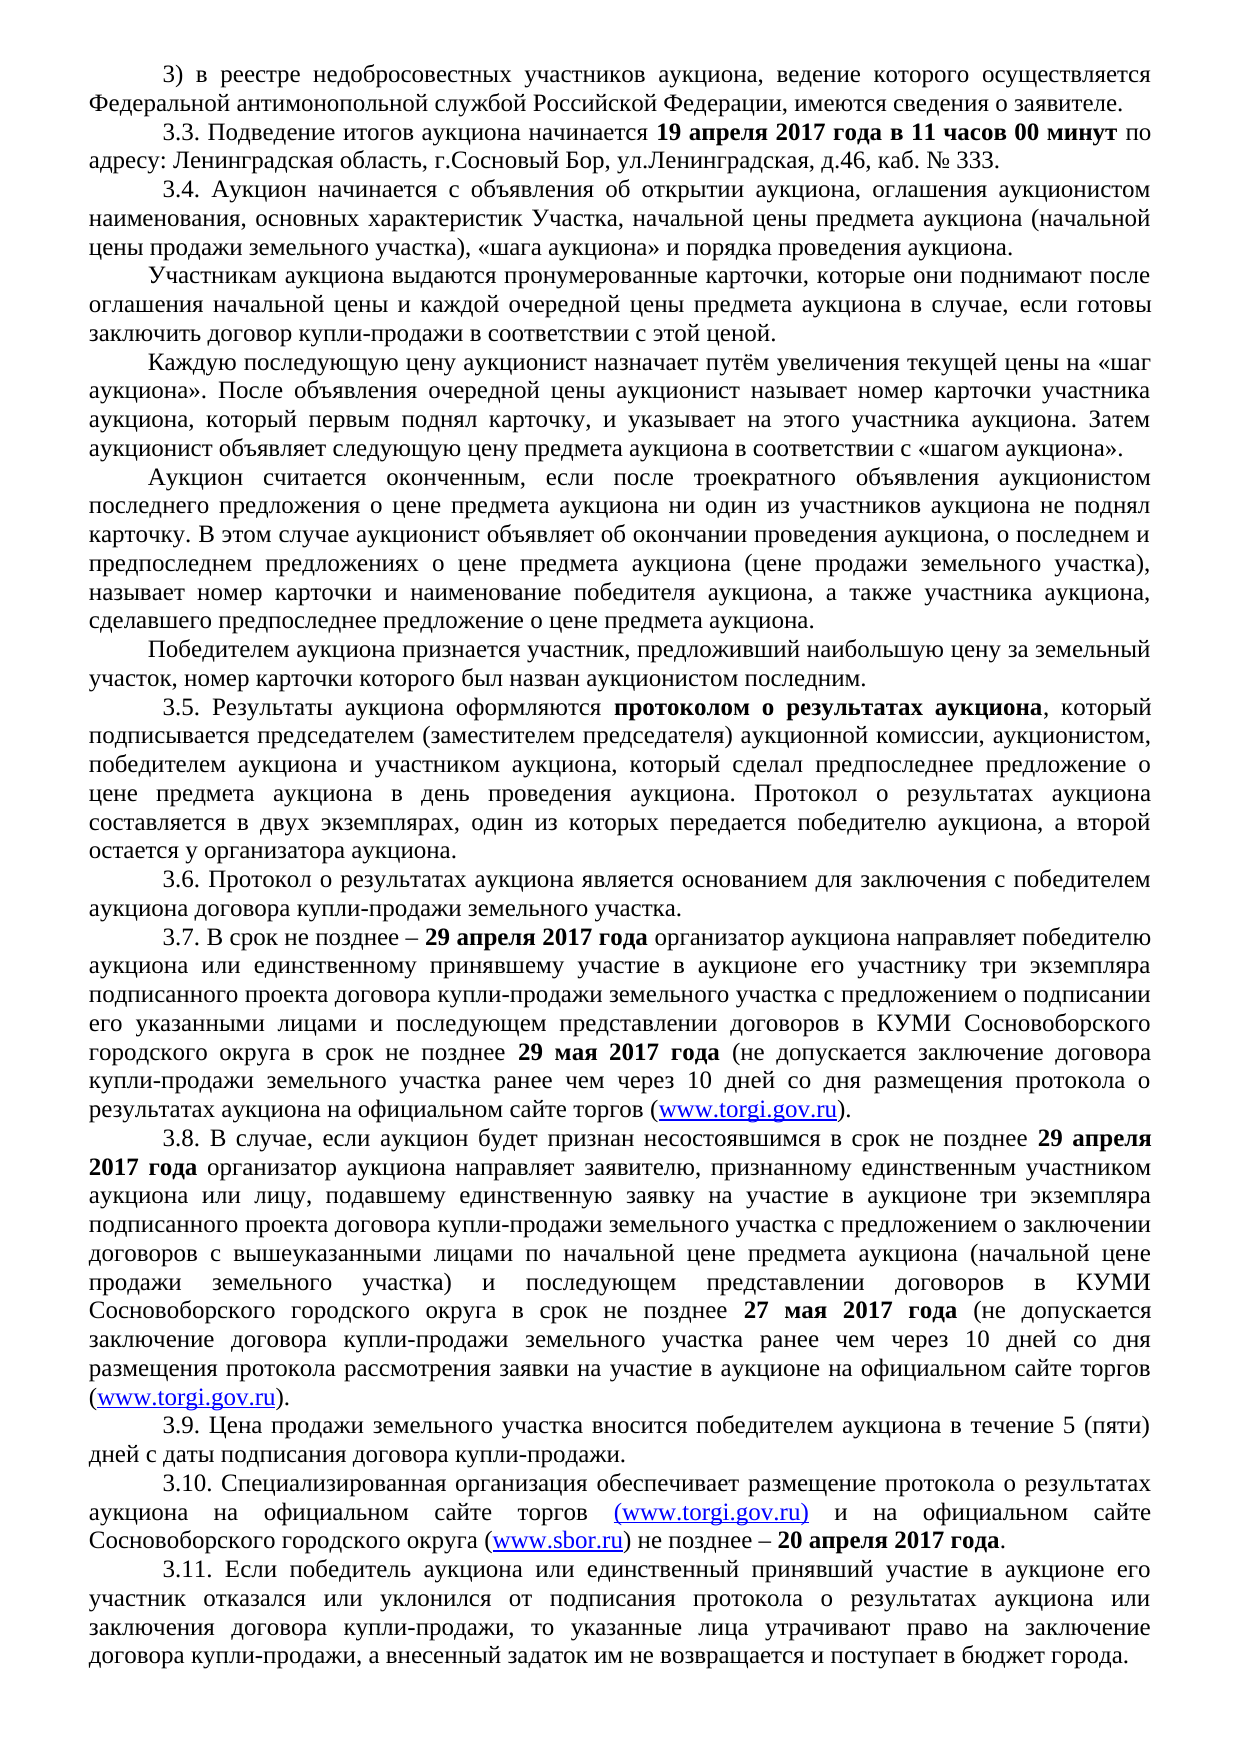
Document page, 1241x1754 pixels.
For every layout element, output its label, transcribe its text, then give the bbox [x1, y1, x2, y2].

text 3.4. Аукцион начинается с объявления об открытии аукциона, оглашения аукционистом наименования, основных характеристик Участка, начальной цены предмета аукциона (начальной цены продажи земельного участка), «шага аукциона» и порядка проведения аукциона. [89, 174, 1152, 260]
text 3.10. Специализированная организация обеспечивает размещение протокола о результатах аукциона на официальном сайте торгов (www.torgi.gov.ru) и на официальном сайте Сосновоборского городского округа (www.sbor.ru) не позднее – 20 апреля 2017 года. [89, 1468, 1152, 1554]
text Участникам аукциона выдаются пронумерованные карточки, которые они поднимают после оглашения начальной цены и каждой очередной цены предмета аукциона в случае, если готовы заключить договор купли-продажи в соответствии с этой ценой. [89, 260, 1152, 347]
text 3.8. В случае, если аукцион будет признан несостоявшимся в срок не позднее 29 апреля 2017 года организатор аукциона направляет заявителю, признанному единственным участником аукциона или лицу, подавшему единственную заявку на участие в аукционе три экземпляра подписанного проекта договора купли-продажи земельного участка с предложением о заключении договоров с вышеуказанными лицами по начальной цене предмета аукциона (начальной цене продажи земельного участка) и последующем представлении договоров в КУМИ Сосновоборского городского округа в срок не позднее 27 мая 2017 года (не допускается заключение договора купли-продажи земельного участка ранее чем через 10 дней со дня размещения протокола рассмотрения заявки на участие в аукционе на официальном сайте торгов (www.torgi.gov.ru). [89, 1123, 1152, 1410]
text 3.3. Подведение итогов аукциона начинается 19 апреля 2017 года в 11 часов 00 минут по адресу: Ленинградская область, г.Сосновый Бор, ул.Ленинградская, д.46, каб. № 333. [89, 117, 1152, 174]
text 3.6. Протокол о результатах аукциона является основанием для заключения с победителем аукциона договора купли-продажи земельного участка. [89, 864, 1152, 922]
text 3) в реестре недобросовестных участников аукциона, ведение которого осуществляется Федеральной антимонопольной службой Российской Федерации, имеются сведения о заявителе. [89, 59, 1152, 117]
text 3.5. Результаты аукциона оформляются протоколом о результатах аукциона, который подписывается председателем (заместителем председателя) аукционной комиссии, аукционистом, победителем аукциона и участником аукциона, который сделал предпоследнее предложение о цене предмета аукциона в день проведения аукциона. Протокол о результатах аукциона составляется в двух экземплярах, один из которых передается победителю аукциона, а второй остается у организатора аукциона. [89, 692, 1152, 864]
text Аукцион считается оконченным, если после троекратного объявления аукционистом последнего предложения о цене предмета аукциона ни один из участников аукциона не поднял карточку. В этом случае аукционист объявляет об окончании проведения аукциона, о последнем и предпоследнем предложениях о цене предмета аукциона (цене продажи земельного участка), называет номер карточки и наименование победителя аукциона, а также участника аукциона, сделавшего предпоследнее предложение о цене предмета аукциона. [89, 462, 1152, 634]
text 3.7. В срок не позднее – 29 апреля 2017 года организатор аукциона направляет победителю аукциона или единственному принявшему участие в аукционе его участнику три экземпляра подписанного проекта договора купли-продажи земельного участка с предложением о подписании его указанными лицами и последующем представлении договоров в КУМИ Сосновоборского городского округа в срок не позднее 29 мая 2017 года (не допускается заключение договора купли-продажи земельного участка ранее чем через 10 дней со дня размещения протокола о результатах аукциона на официальном сайте торгов (www.torgi.gov.ru). [89, 922, 1152, 1123]
text 3.11. Если победитель аукциона или единственный принявший участие в аукционе его участник отказался или уклонился от подписания протокола о результатах аукциона или заключения договора купли-продажи, то указанные лица утрачивают право на заключение договора купли-продажи, а внесенный задаток им не возвращается и поступает в бюджет города. [89, 1554, 1152, 1669]
text Победителем аукциона признается участник, предложивший наибольшую цену за земельный участок, номер карточки которого был назван аукционистом последним. [89, 634, 1152, 692]
text 3.9. Цена продажи земельного участка вносится победителем аукциона в течение 5 (пяти) дней с даты подписания договора купли-продажи. [89, 1410, 1152, 1468]
text Каждую последующую цену аукционист назначает путём увеличения текущей цены на «шаг аукциона». После объявления очередной цены аукционист называет номер карточки участника аукциона, который первым поднял карточку, и указывает на этого участника аукциона. Затем аукционист объявляет следующую цену предмета аукциона в соответствии с «шагом аукциона». [89, 347, 1152, 462]
